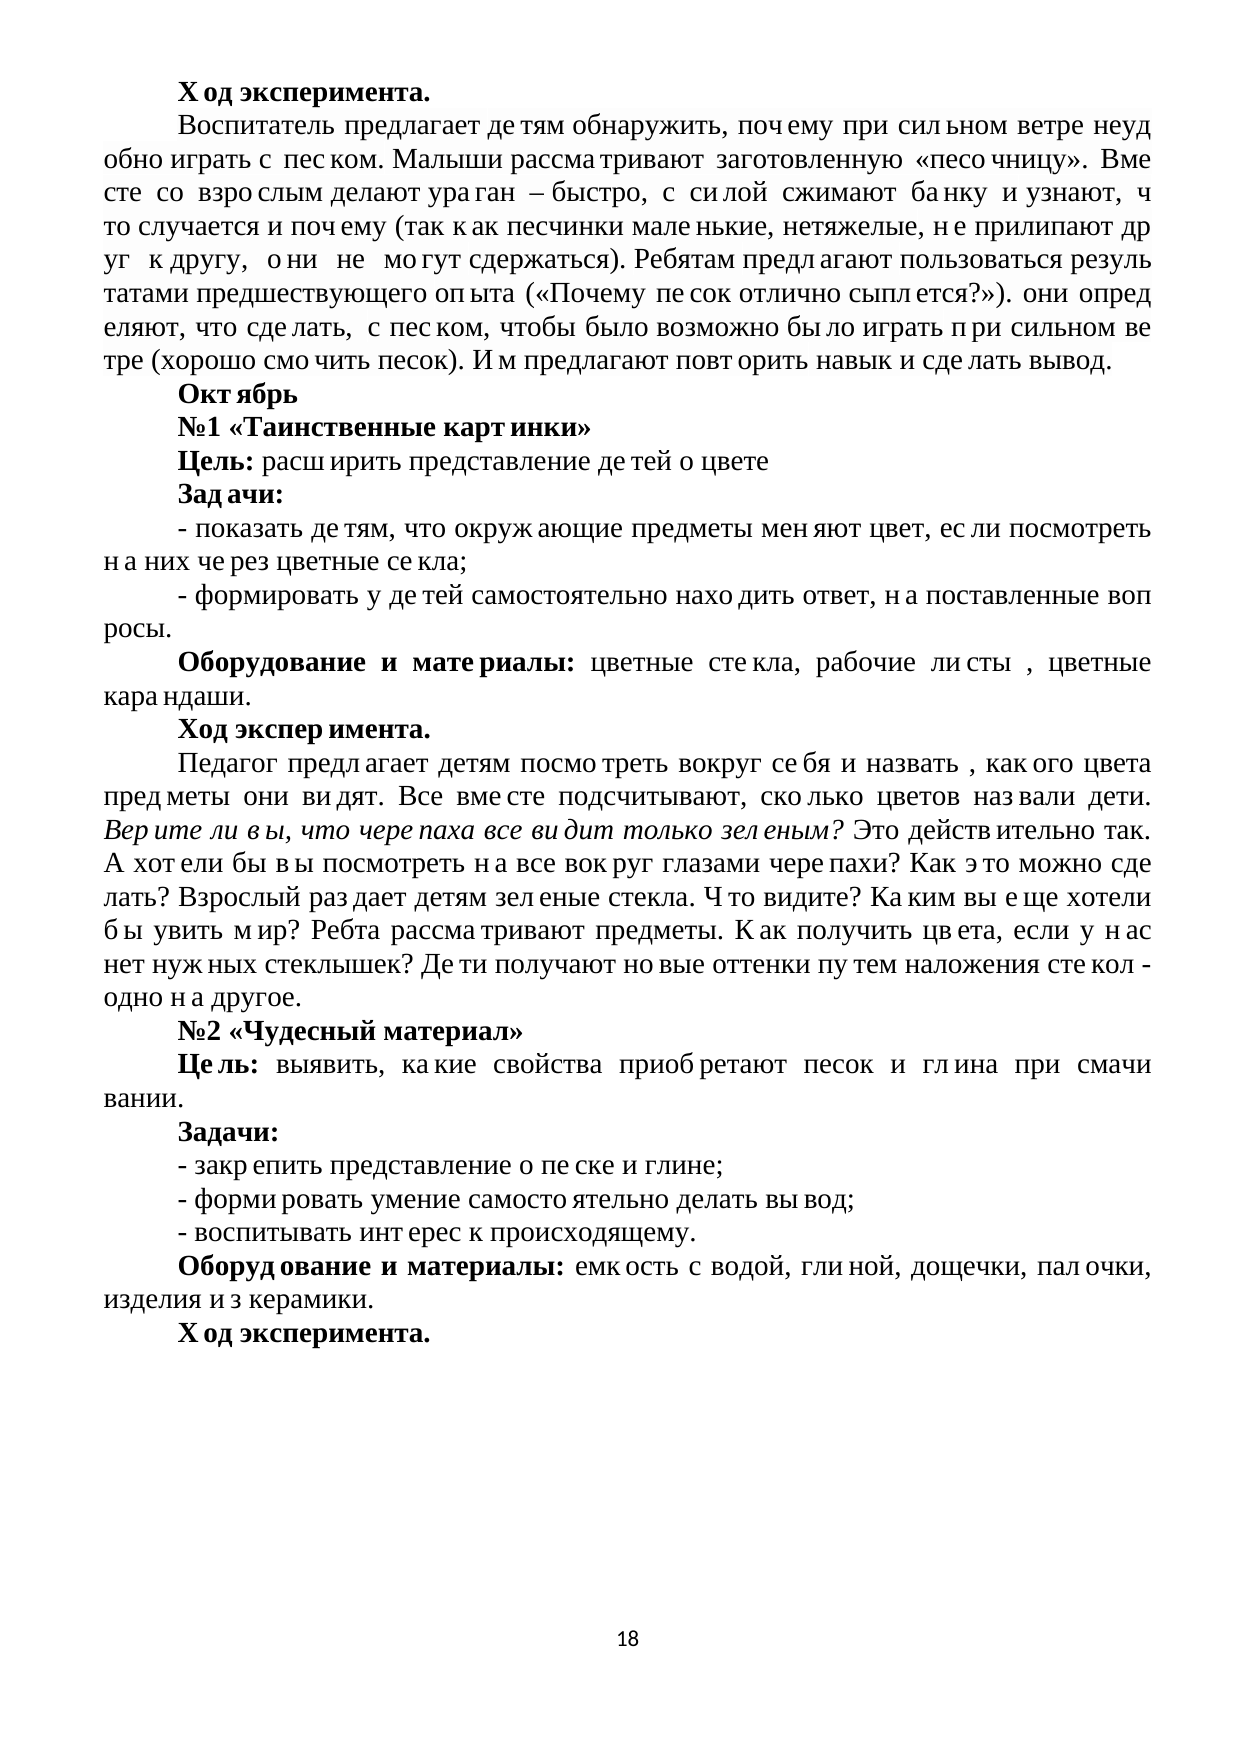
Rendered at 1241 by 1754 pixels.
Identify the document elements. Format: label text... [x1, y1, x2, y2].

text Окт ябрь [103, 376, 1152, 409]
text Оборудование и мате риалы: цветные сте кла, рабочие ли сты , цветные кара ндаши. [103, 644, 1152, 711]
text Х од эксперимента. [103, 1315, 1152, 1348]
text №2 «Чудесный материал» [103, 1013, 1152, 1047]
text Зад ачи: [103, 476, 1152, 510]
text - закр епить представление о пе ске и глине; [103, 1147, 1152, 1181]
text Цель: расш ирить представление де тей о цвете [103, 443, 1152, 476]
text - воспитывать инт ерес к происходящему. [103, 1214, 1152, 1248]
text Це ль: выявить, ка кие свойства приоб ретают песок и гл ина при смачи вании. [103, 1047, 1152, 1114]
text №1 «Таинственные карт инки» [103, 409, 1152, 443]
text - формировать у де тей самостоятельно нахо дить ответ, н а поставленные воп росы. [103, 577, 1152, 644]
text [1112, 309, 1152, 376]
text Оборуд ование и материалы: емк ость с водой, гли ной, дощечки, пал очки, изделия и з керамики. [103, 1248, 1152, 1315]
text Ход экспер имента. [103, 711, 1152, 745]
text Х од эксперимента. [103, 74, 1152, 107]
text - форми ровать умение самосто ятельно делать вы вод; [103, 1181, 1152, 1214]
text - показать де тям, что окруж ающие предметы мен яют цвет, ес ли посмотреть н а них че рез цветные се кла; [103, 510, 1152, 577]
text Педагог предл агает детям посмо треть вокруг се бя и назвать , как ого цвета пред меты они ви дят. Все вме сте подсчитывают, ско лько цветов наз вали дети. Вер ите ли в ы, что чере паха все ви дит только зел еным? Это действ ительно так. А хот ели бы в ы посмотреть н а все вок руг глазами чере пахи? Как э то можно сде лать? Взрослый раз дает детям зел еные стекла. Ч то видите? Ка ким вы е ще хотели б ы увить м ир? Ребта рассма тривают предметы. К ак получить цв ета, если у н ас нет нуж ных стеклышек? Де ти получают но вые оттенки пу тем наложения сте кол - одно н а другое. [103, 745, 1152, 1013]
text Задачи: [103, 1114, 1152, 1147]
